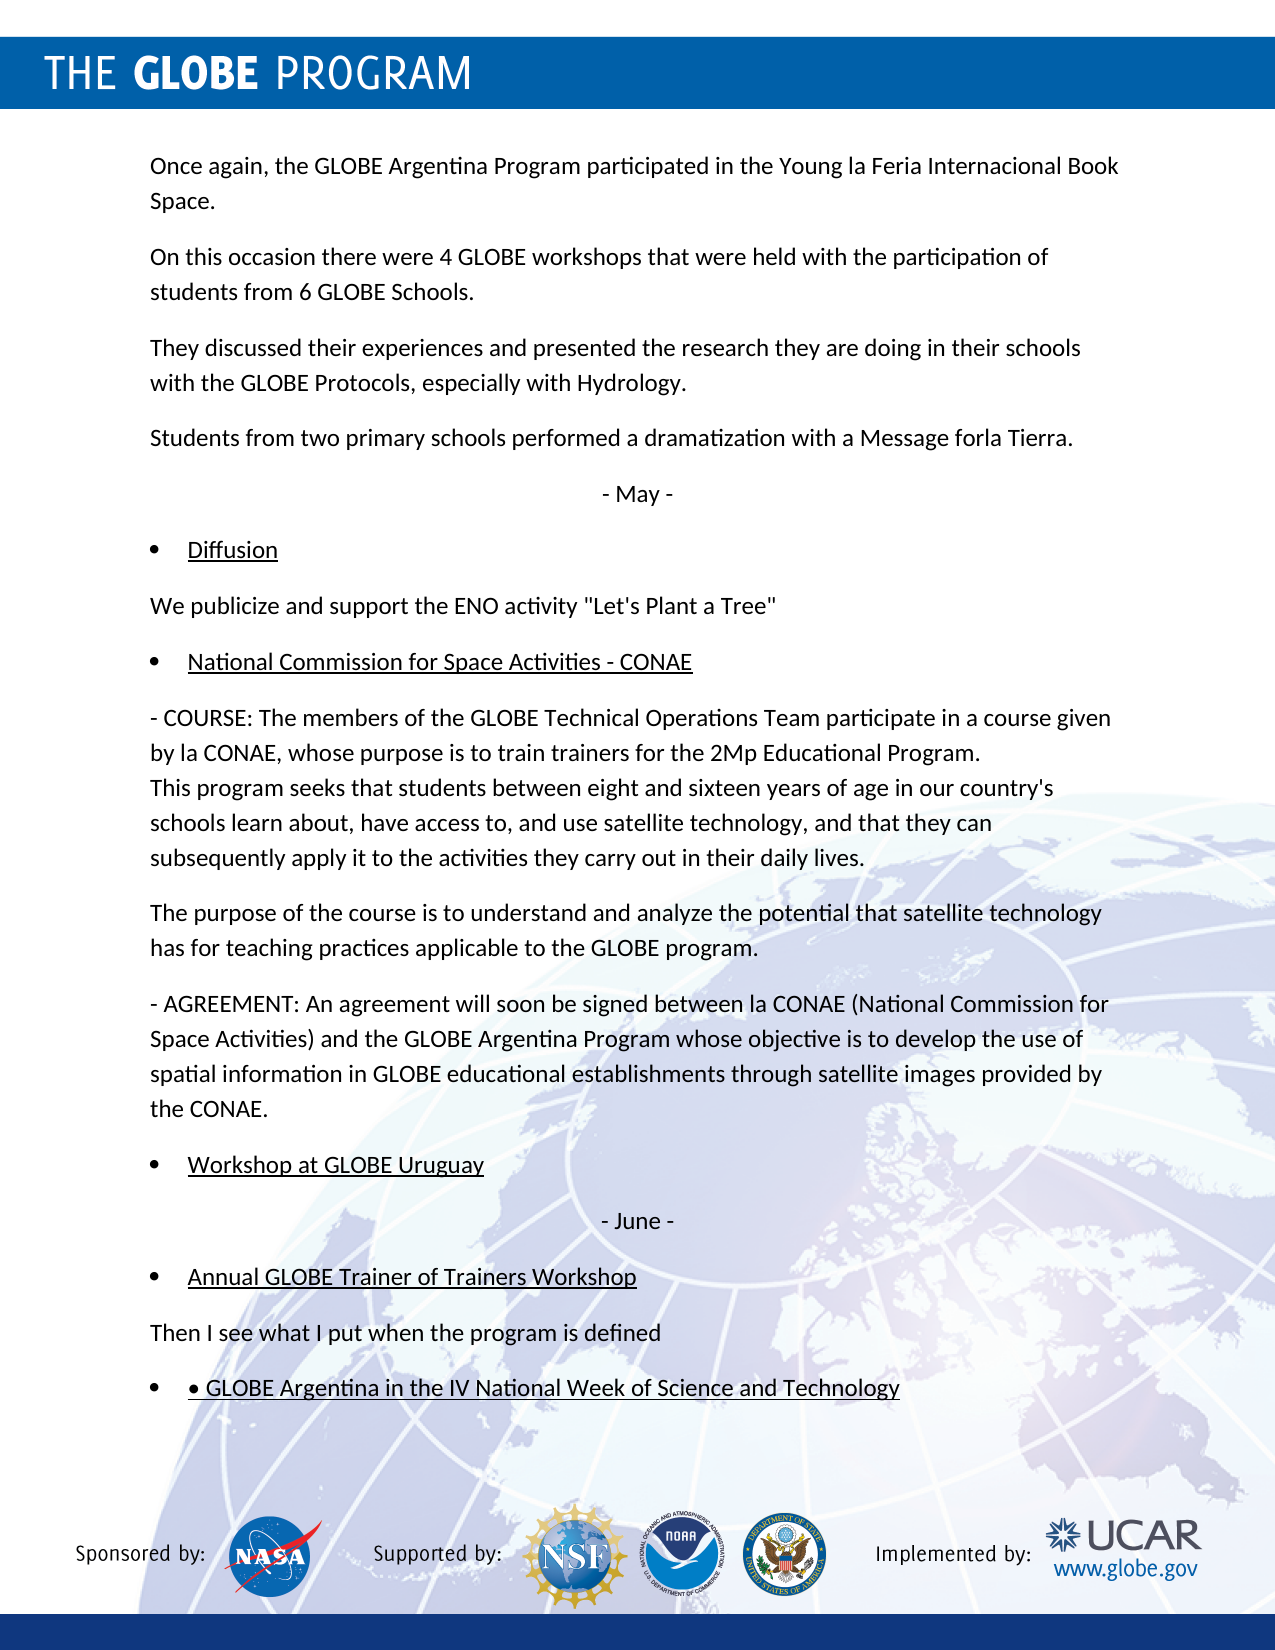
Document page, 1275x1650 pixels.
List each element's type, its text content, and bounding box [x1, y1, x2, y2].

text They discussed their experiences and presented the research they are doing in their schools with the GLOBE Protocols, especially with Hydrology. [150, 332, 1125, 397]
list National Commission for Space Activities - CONAE [150, 646, 1125, 676]
text - COURSE: The members of the GLOBE Technical Operations Team participate in a course given by la CONAE, whose purpose is to train trainers for the 2Mp Educational Program. This program seeks that students between eight and sixteen years of age in our country's schools learn about, have access to, and use satellite technology, and that they can subsequently apply it to the activities they carry out in their daily lives. [150, 702, 1125, 872]
text - June - [150, 1205, 1125, 1236]
text - May - [150, 478, 1125, 509]
list • GLOBE Argentina in the IV National Week of Science and Technology [150, 1372, 1125, 1403]
text We publicize and support the ENO activity "Let's Plant a Tree" [150, 590, 1125, 621]
text Then I see what I put when the program is defined [150, 1317, 1125, 1347]
list Annual GLOBE Trainer of Trainers Workshop [150, 1261, 1125, 1291]
text - AGREEMENT: An agreement will soon be signed between la CONAE (National Commission for Space Activities) and the GLOBE Argentina Program whose objective is to develop the use of spatial information in GLOBE educational establishments through satellite images provided by the CONAE. [150, 988, 1125, 1124]
list Diffusion [150, 534, 1125, 565]
text Once again, the GLOBE Argentina Program participated in the Young la Feria Internacional Book Space. [150, 150, 1125, 216]
text The purpose of the course is to understand and analyze the potential that satellite technology has for teaching practices applicable to the GLOBE program. [150, 897, 1125, 963]
picture [0, 0, 1275, 1650]
text Students from two primary schools performed a dramatization with a Message forla Tierra. [150, 422, 1125, 453]
list Workshop at GLOBE Uruguay [150, 1149, 1125, 1180]
text On this occasion there were 4 GLOBE workshops that were held with the participation of students from 6 GLOBE Schools. [150, 241, 1125, 306]
